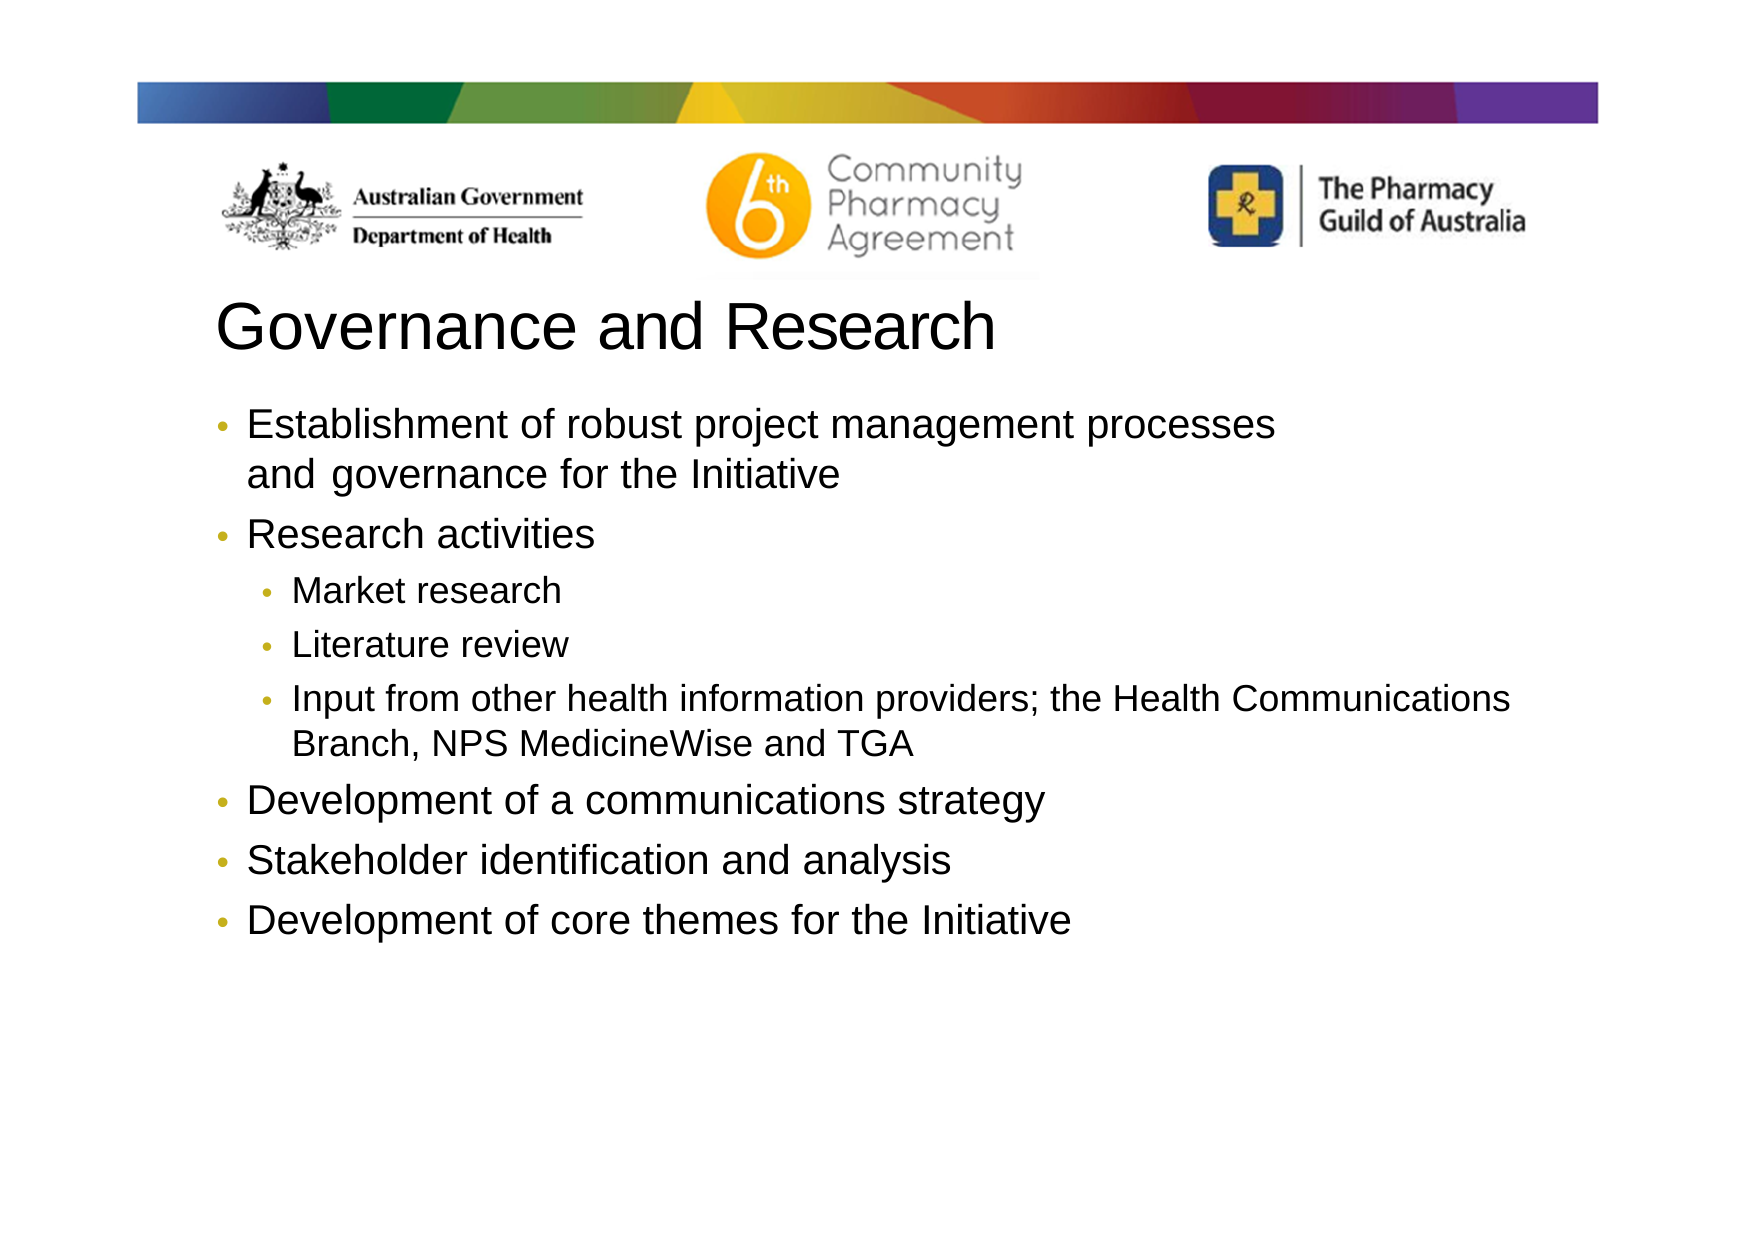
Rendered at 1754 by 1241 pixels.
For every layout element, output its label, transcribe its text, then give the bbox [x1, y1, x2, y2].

list Stakeholder identification and analysis [216, 836, 1639, 884]
list Development of core themes for the Initiative [216, 896, 1639, 944]
picture [114, 57, 1640, 285]
list Input from other health information providers; the Health Communications Branch, NPS MedicineWise and TGA [261, 676, 1512, 764]
list Establishment of robust project management processes and governance for the Initiative [216, 399, 1355, 497]
list Market research [261, 568, 1639, 611]
list Literature review [261, 622, 1639, 665]
list Research activities [216, 509, 1639, 557]
list Development of a communications strategy [216, 776, 1639, 824]
subtitle Governance and Research [216, 287, 1639, 363]
